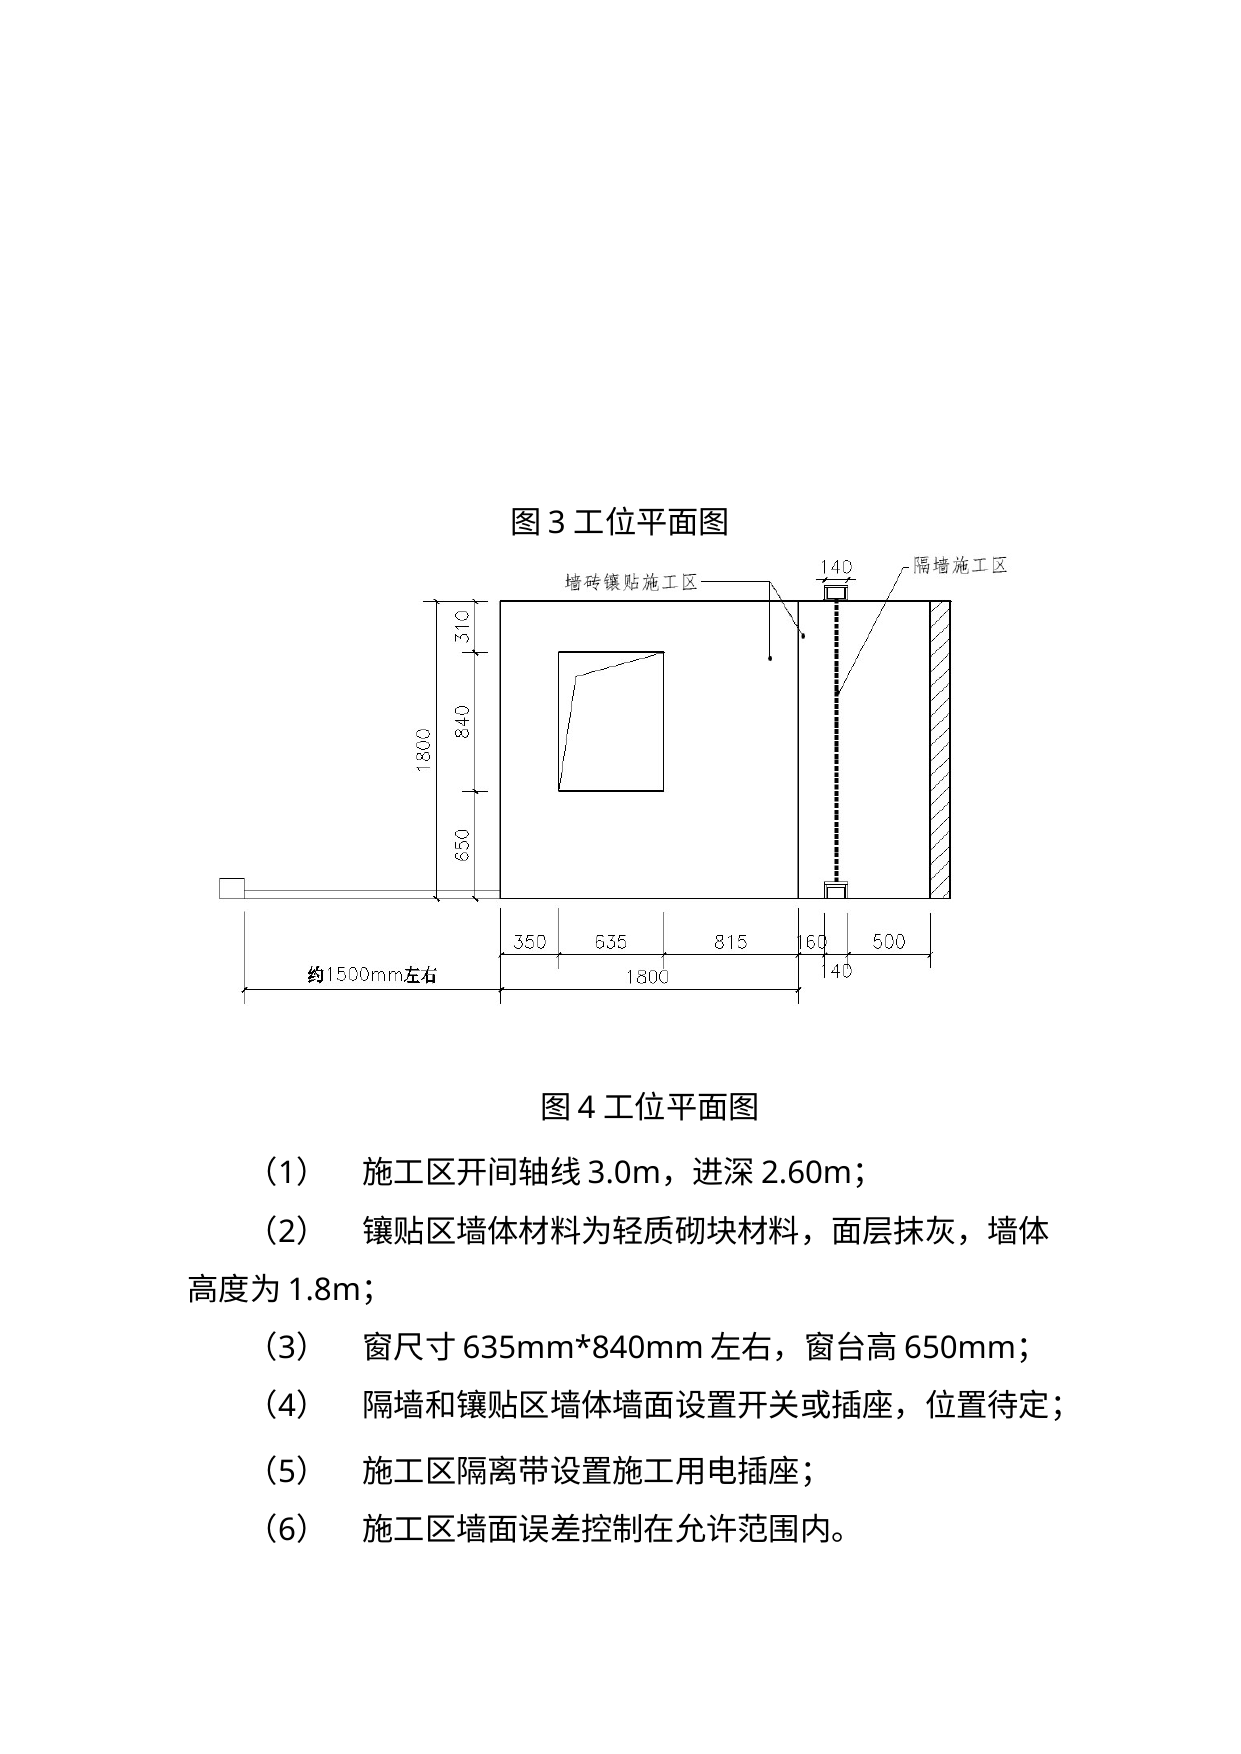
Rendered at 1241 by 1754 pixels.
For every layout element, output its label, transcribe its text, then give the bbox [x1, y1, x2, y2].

list 窗尺寸635mm*840mm左右，窗台高650mm； [187, 1312, 1053, 1370]
list 施工区开间轴线3.0m，进深2.60m； [187, 1137, 1053, 1195]
text 图3 工位平面图 [187, 487, 1053, 552]
text 图4 工位平面图 [187, 1072, 1053, 1137]
list 施工区墙面误差控制在允许范围内。 [187, 1494, 1053, 1552]
list 施工区隔离带设置施工用电插座； [187, 1435, 1053, 1494]
list 镶贴区墙体材料为轻质砌块材料，面层抹灰，墙体高度为1.8m； [187, 1195, 1053, 1312]
picture [211, 540, 1019, 1034]
list 隔墙和镶贴区墙体墙面设置开关或插座，位置待定； [187, 1370, 1053, 1435]
